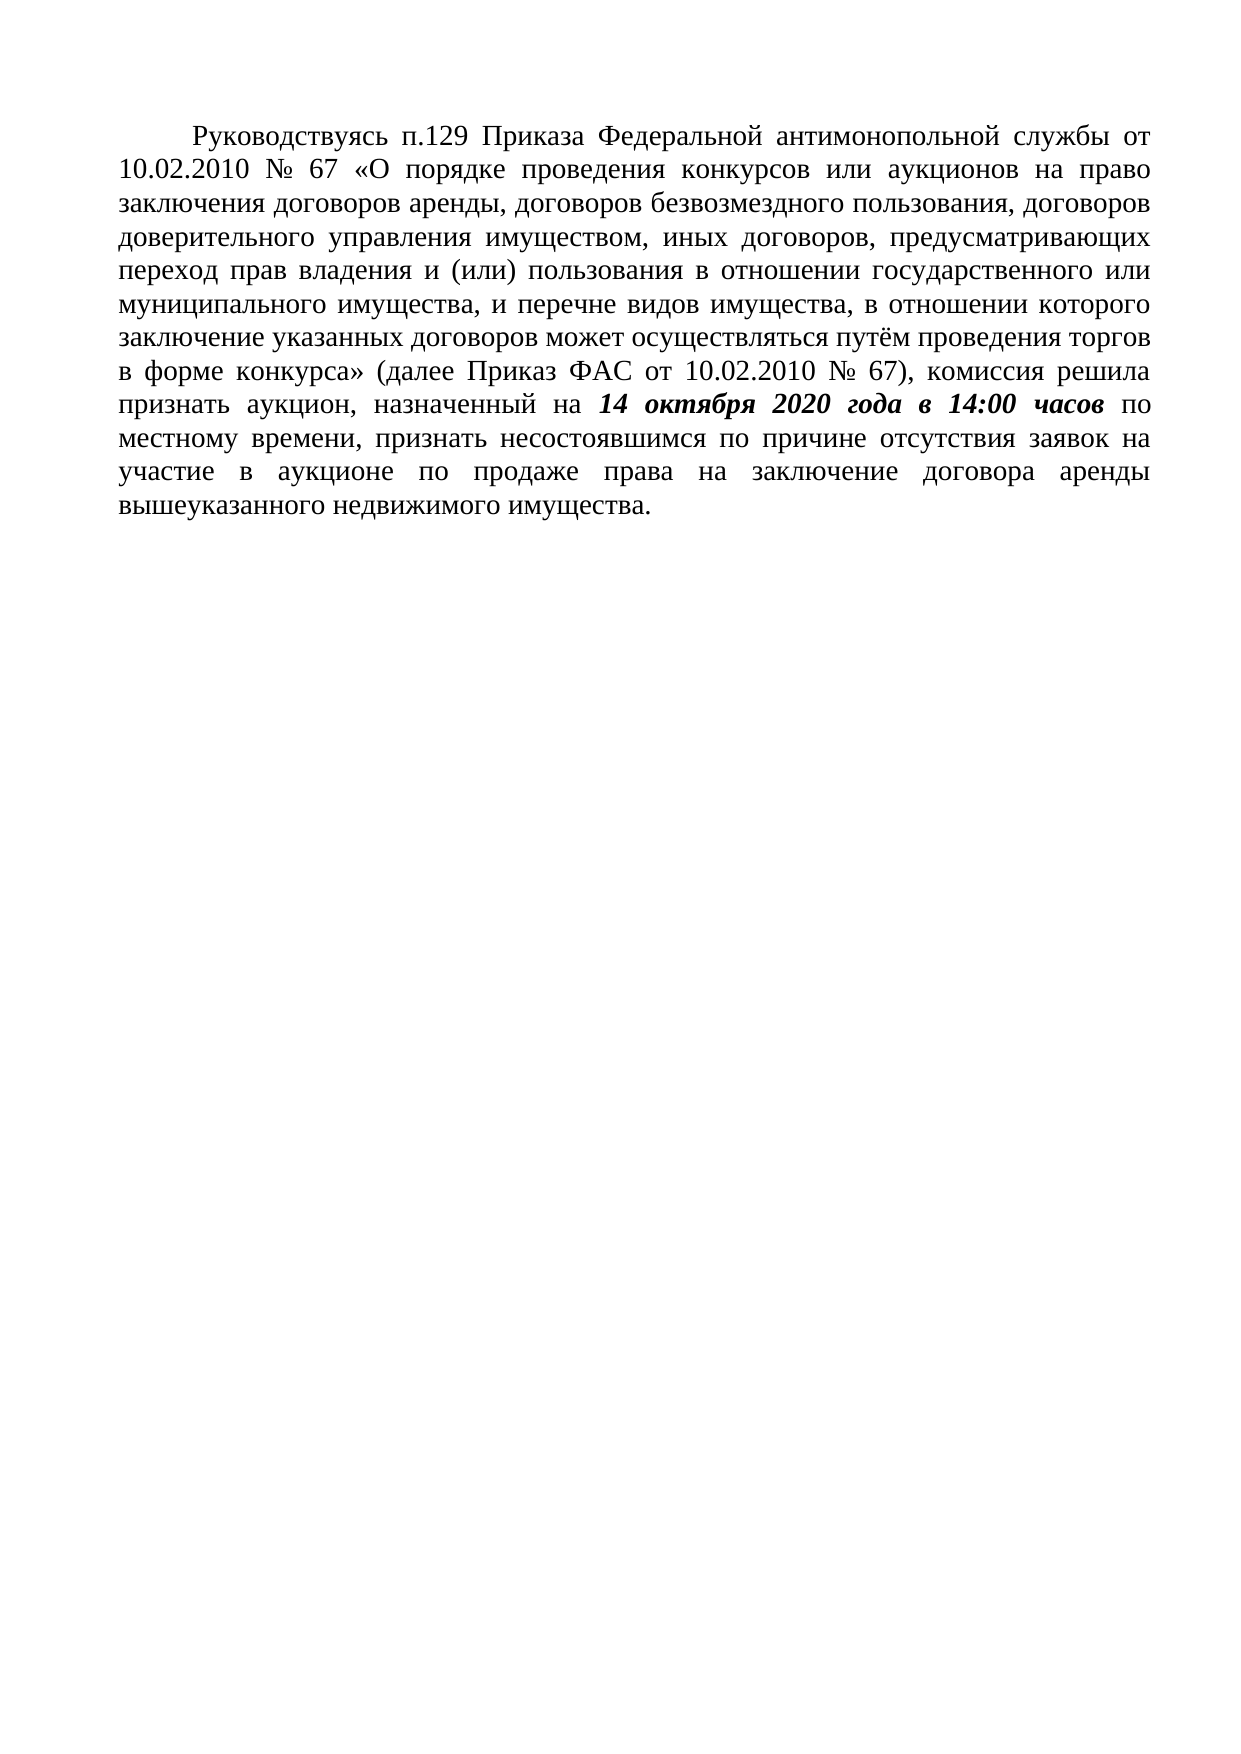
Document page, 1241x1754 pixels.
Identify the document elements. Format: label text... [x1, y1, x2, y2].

text Руководствуясь п.129 Приказа Федеральной антимонопольной службы от № «О порядке проведения конкурсов или аукционов на право заключения договоров аренды, договоров безвозмездного пользования, договоров доверительного управления имуществом, иных договоров, предусматривающих переход прав владения и (или) пользования в отношении государственного или муниципального имущества, и перечне видов имущества, в отношении которого заключение указанных договоров может осуществляться путём проведения торгов в форме конкурса» (далее Приказ ФАС от № ), комиссия решила признать аукцион, назначенный на 14 октября 2020 года в 14:00 часов по местному времени, признать несостоявшимся по причине отсутствия заявок на участие в аукционе по продаже права на заключение договора аренды вышеуказанного недвижимого имущества. [118, 118, 1152, 521]
